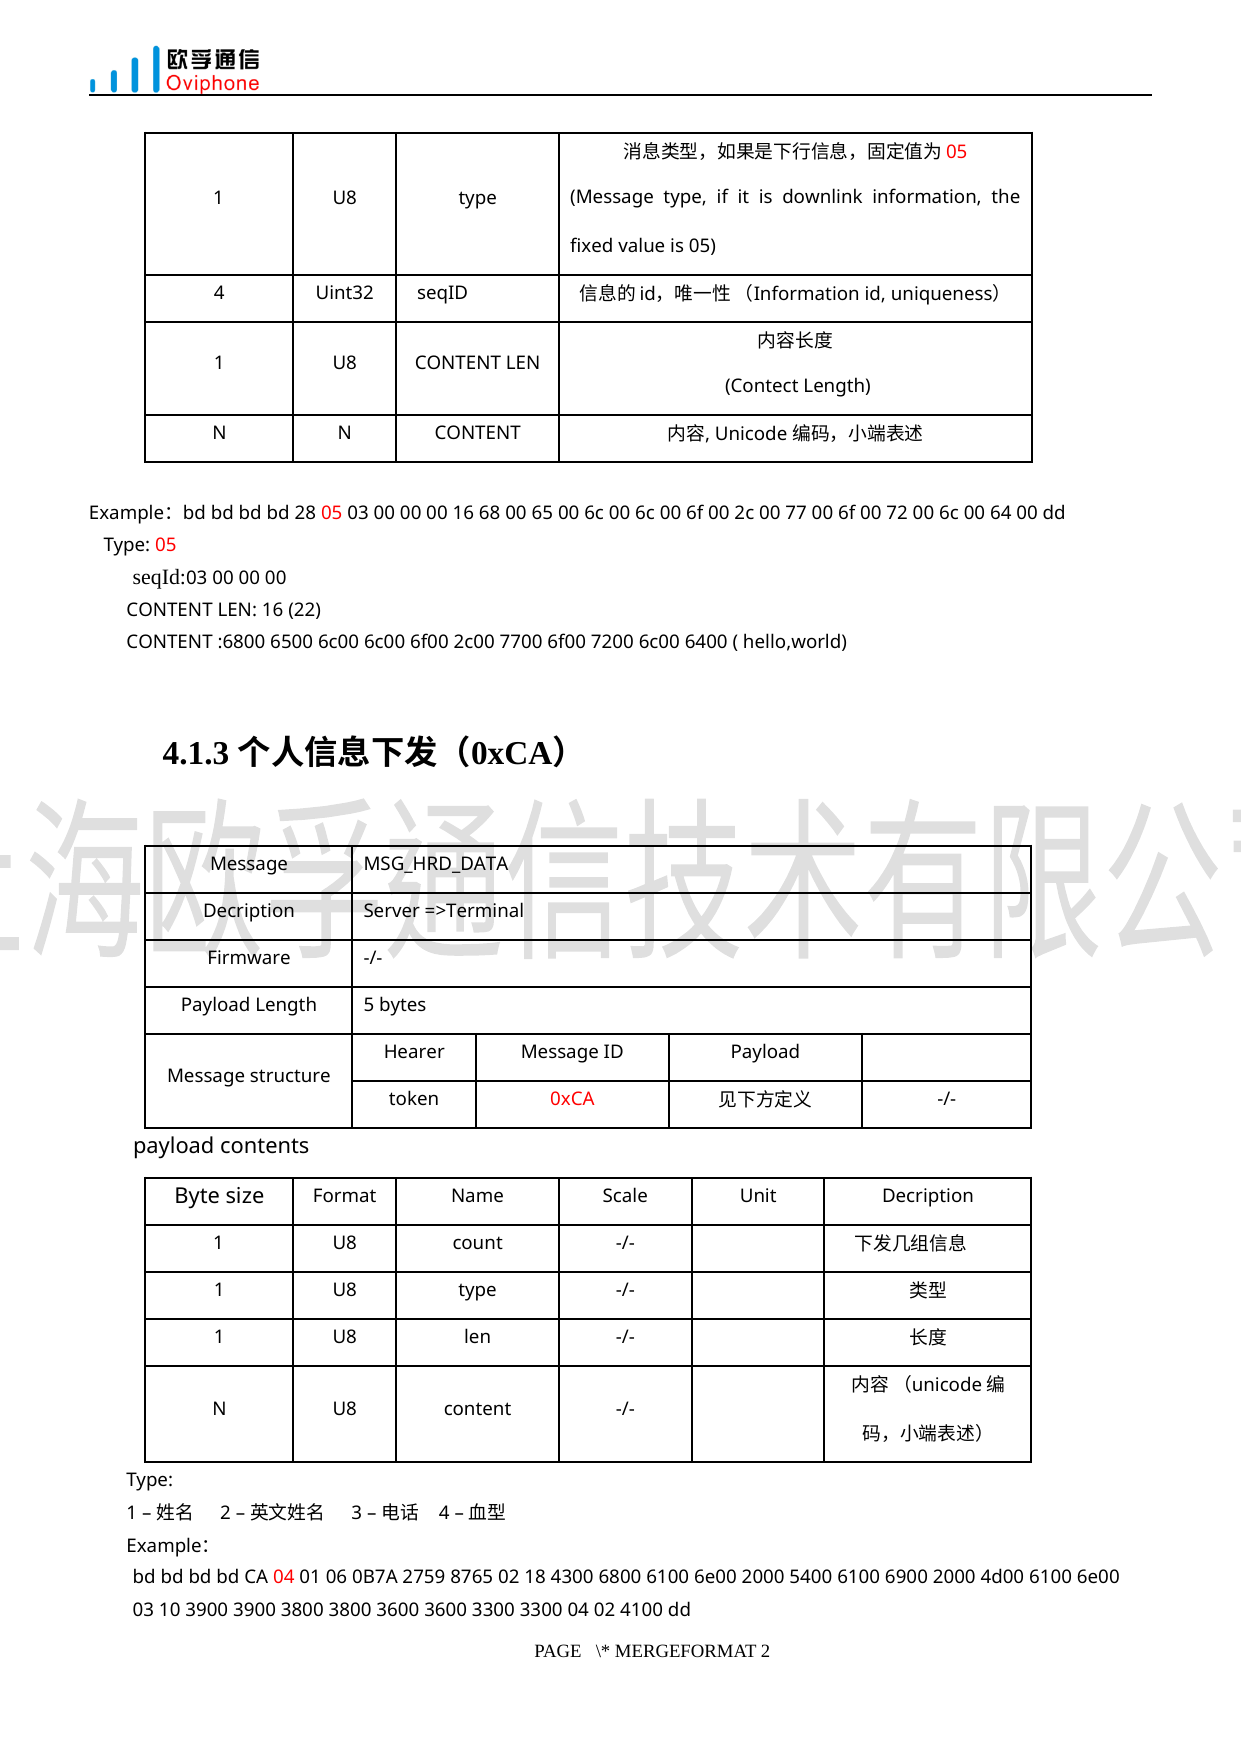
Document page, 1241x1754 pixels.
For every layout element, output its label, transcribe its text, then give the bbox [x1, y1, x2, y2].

table_cell Message ID [477, 1035, 668, 1080]
text Example： [89, 1528, 1152, 1560]
table_cell 1 [146, 323, 292, 414]
table_cell [693, 1226, 823, 1271]
table_cell 长度 [825, 1320, 1030, 1365]
table_cell CONTENT LEN [397, 323, 558, 414]
table_cell count [397, 1226, 558, 1271]
table_cell [863, 1035, 1030, 1080]
table_cell 1 [146, 1226, 292, 1271]
table_cell -/- [560, 1226, 691, 1271]
subtitle 4.1.3 个人信息下发（0xCA） [162, 717, 1152, 782]
table_cell [693, 1273, 823, 1318]
text CONTENT LEN: 16 (22) [89, 593, 1152, 625]
table_cell -/- [353, 941, 1030, 986]
table_cell 消息类型，如果是下行信息，固定值为05 (Message type, if it is downlink information, the fixed value is 05) [560, 134, 1031, 273]
picture [88, 41, 265, 95]
table_cell 4 [146, 276, 292, 321]
table_cell -/- [560, 1320, 691, 1365]
table_cell Payload [670, 1035, 861, 1080]
table_cell U8 [294, 323, 395, 414]
table_cell 类型 [825, 1273, 1030, 1318]
table_cell U8 [294, 1226, 395, 1271]
table_cell 信息的id，唯一性 （Information id, uniqueness） [560, 276, 1031, 321]
table_cell 内容 （unicode编码，小端表述） [825, 1367, 1030, 1461]
table_cell 0xCA [477, 1082, 668, 1127]
table_cell content [397, 1367, 558, 1461]
table_cell Decription [146, 894, 351, 939]
table_header Unit [693, 1179, 823, 1224]
text bd bd bd bd CA 04 01 06 0B7A 2759 8765 02 18 4300 6800 6100 6e00 2000 5400 6100 6900 2000 4d00 6100 6e00 [89, 1560, 1152, 1593]
table_cell Server =>Terminal [353, 894, 1030, 939]
text seqId:03 00 00 00 [89, 560, 1152, 593]
table_header Byte size [146, 1179, 292, 1224]
table_cell 1 [146, 1320, 292, 1365]
table_cell 5 bytes [353, 988, 1030, 1033]
table_cell N [294, 416, 395, 461]
table_cell N [146, 1367, 292, 1461]
table_cell -/- [560, 1273, 691, 1318]
text 03 10 3900 3900 3800 3800 3600 3600 3300 3300 04 02 4100 dd [89, 1593, 1152, 1625]
text Type: 05 [89, 528, 1152, 560]
table_cell 见下方定义 [670, 1082, 861, 1127]
table_header Message [146, 847, 351, 892]
text Type: [89, 1463, 1152, 1495]
list payload contents [133, 1129, 1152, 1162]
table_cell N [146, 416, 292, 461]
table_cell [693, 1320, 823, 1365]
table_cell U8 [294, 1367, 395, 1461]
table_cell -/- [560, 1367, 691, 1461]
table_header Scale [560, 1179, 691, 1224]
table_cell seqID [397, 276, 558, 321]
table_cell Firmware [146, 941, 351, 986]
text CONTENT :6800 6500 6c00 6c00 6f00 2c00 7700 6f00 7200 6c00 6400 ( hello,world) [89, 625, 1152, 658]
table_header Name [397, 1179, 558, 1224]
table_cell U8 [294, 1273, 395, 1318]
table_cell U8 [294, 134, 395, 273]
table_cell Uint32 [294, 276, 395, 321]
table_cell 1 [146, 134, 292, 273]
table_header Format [294, 1179, 395, 1224]
table_cell [693, 1367, 823, 1461]
table_cell Payload Length [146, 988, 351, 1033]
table_cell CONTENT [397, 416, 558, 461]
table_cell token [353, 1082, 475, 1127]
table_cell Hearer [353, 1035, 475, 1080]
table_cell type [397, 134, 558, 273]
table_header Decription [825, 1179, 1030, 1224]
table_cell len [397, 1320, 558, 1365]
table_cell U8 [294, 1320, 395, 1365]
table_cell -/- [863, 1082, 1030, 1127]
text 1 – 姓名 2 – 英文姓名 3 – 电话 4 – 血型 [89, 1495, 1152, 1528]
table_cell 内容长度 (Contect Length) [560, 323, 1031, 414]
text Example：bd bd bd bd 28 05 03 00 00 00 16 68 00 65 00 6c 00 6c 00 6f 00 2c 00 77 00 6f 00 72 00 6c 00 64 00 dd [89, 495, 1152, 528]
table_cell 下发几组信息 [825, 1226, 1030, 1271]
table_header MSG_HRD_DATA [353, 847, 1030, 892]
table_cell Message structure [146, 1035, 351, 1127]
table_cell 1 [146, 1273, 292, 1318]
table_cell 内容, Unicode 编码，小端表述 [560, 416, 1031, 461]
table_cell type [397, 1273, 558, 1318]
